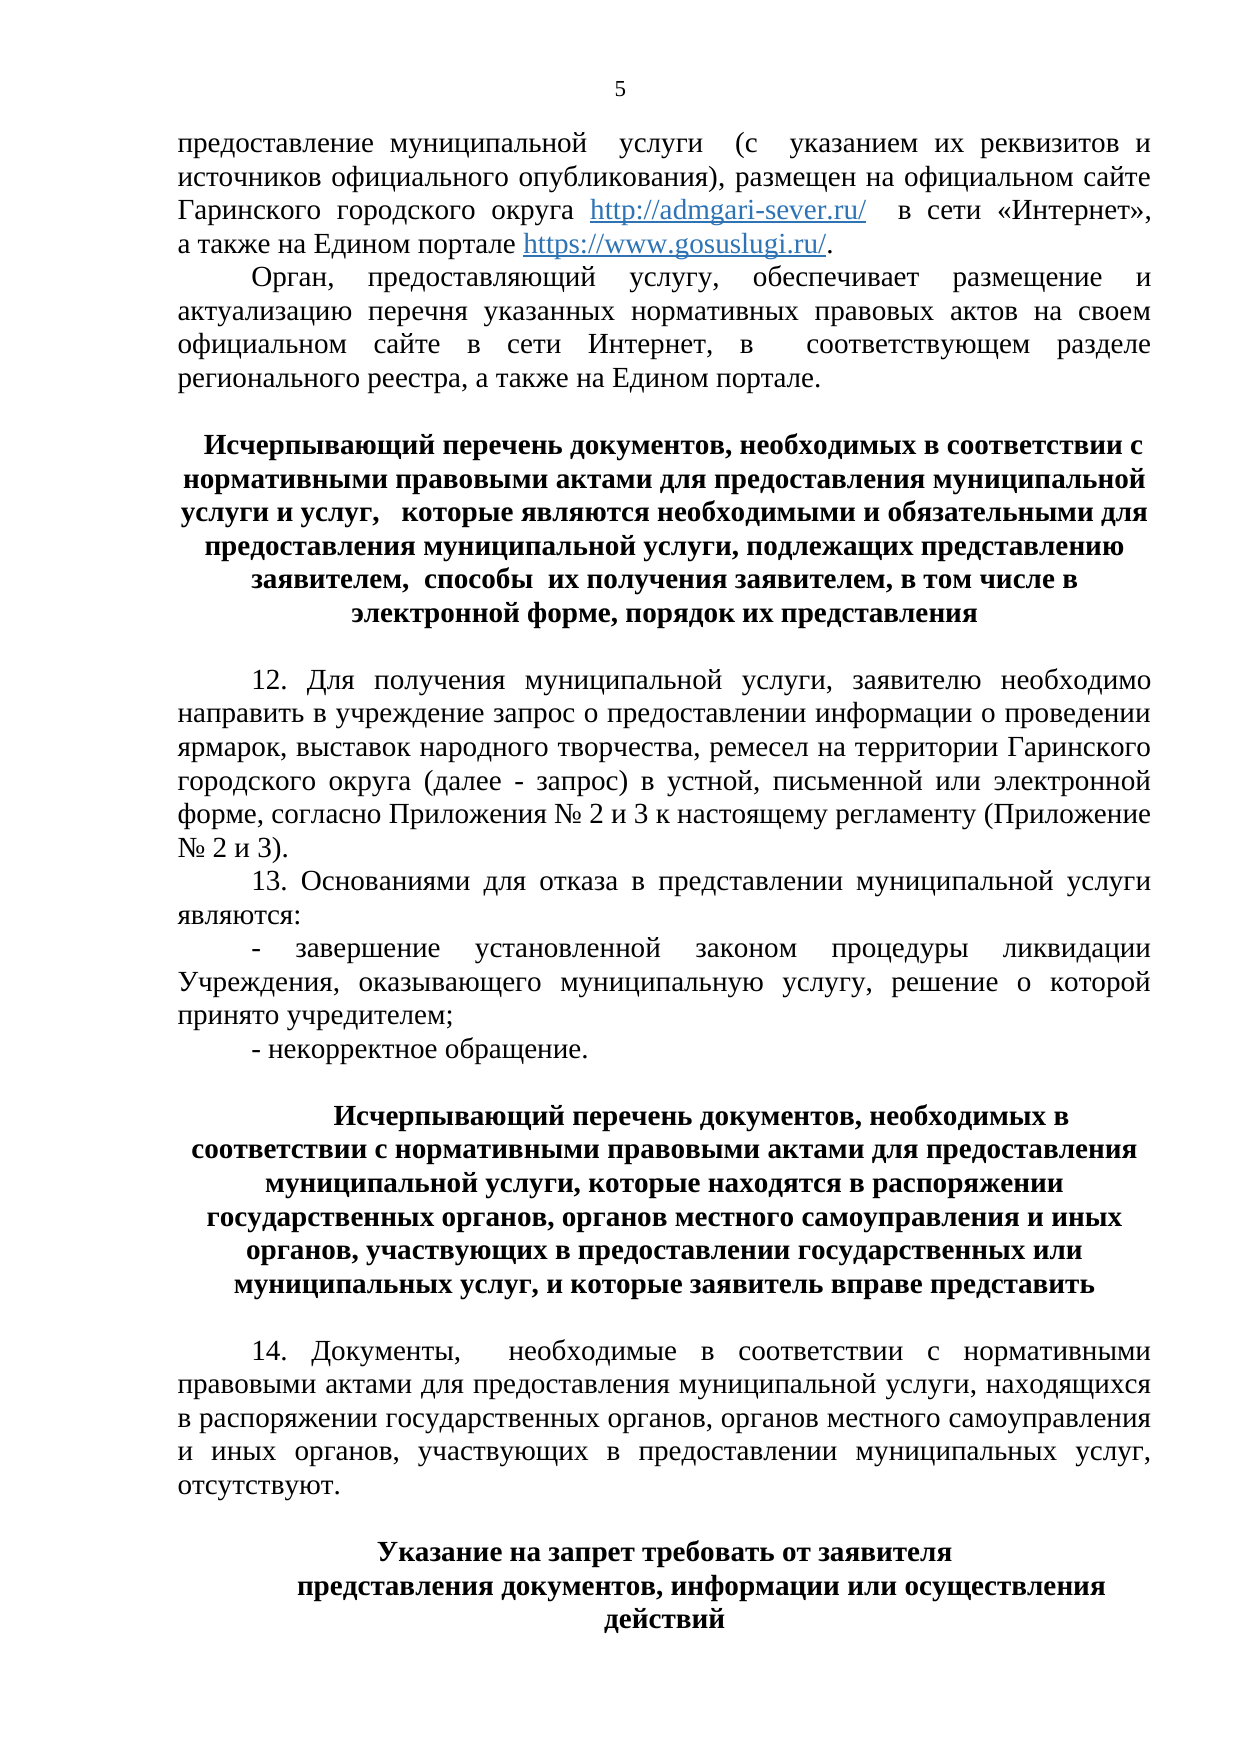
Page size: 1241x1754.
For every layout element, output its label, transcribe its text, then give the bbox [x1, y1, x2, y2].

text - завершение установленной законом процедуры ликвидации Учреждения, оказывающего муниципальную услугу, решение о которой принято учредителем; [177, 930, 1152, 1031]
text Исчерпывающий перечень документов, необходимых в соответствии с нормативными правовыми актами для предоставления муниципальной услуги, которые находятся в распоряжении государственных органов, органов местного самоуправления и иных органов, участвующих в предоставлении государственных или муниципальных услуг, и которые заявитель вправе представить [177, 1098, 1152, 1299]
text 12. Для получения муниципальной услуги, заявителю необходимо направить в учреждение запрос о предоставлении информации о проведении ярмарок, выставок народного творчества, ремесел на территории Гаринского городского округа (далее - запрос) в устной, письменной или электронной форме, согласно Приложения № 2 и 3 к настоящему регламенту (Приложение № 2 и 3). [177, 662, 1152, 863]
text - некорректное обращение. [177, 1031, 1152, 1064]
text 14. Документы, необходимые в соответствии с нормативными правовыми актами для предоставления муниципальной услуги, находящихся в распоряжении государственных органов, органов местного самоуправления и иных органов, участвующих в предоставлении муниципальных услуг, отсутствуют. [177, 1333, 1152, 1501]
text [177, 125, 1152, 259]
text Исчерпывающий перечень документов, необходимых в соответствии с нормативными правовыми актами для предоставления муниципальной услуги и услуг, которые являются необходимыми и обязательными для предоставления муниципальной услуги, подлежащих представлению заявителем, способы их получения заявителем, в том числе в электронной форме, порядок их представления [177, 427, 1152, 628]
text Указание на запрет требовать от заявителя [177, 1534, 1152, 1568]
text представления документов, информации или осуществления действий [177, 1568, 1152, 1635]
text 13. Основаниями для отказа в представлении муниципальной услуги являются: [177, 863, 1152, 930]
text Орган, предоставляющий услугу, обеспечивает размещение и актуализацию перечня указанных нормативных правовых актов на своем официальном сайте в сети Интернет, в соответствующем разделе регионального реестра, а также на Едином портале. [177, 259, 1152, 394]
